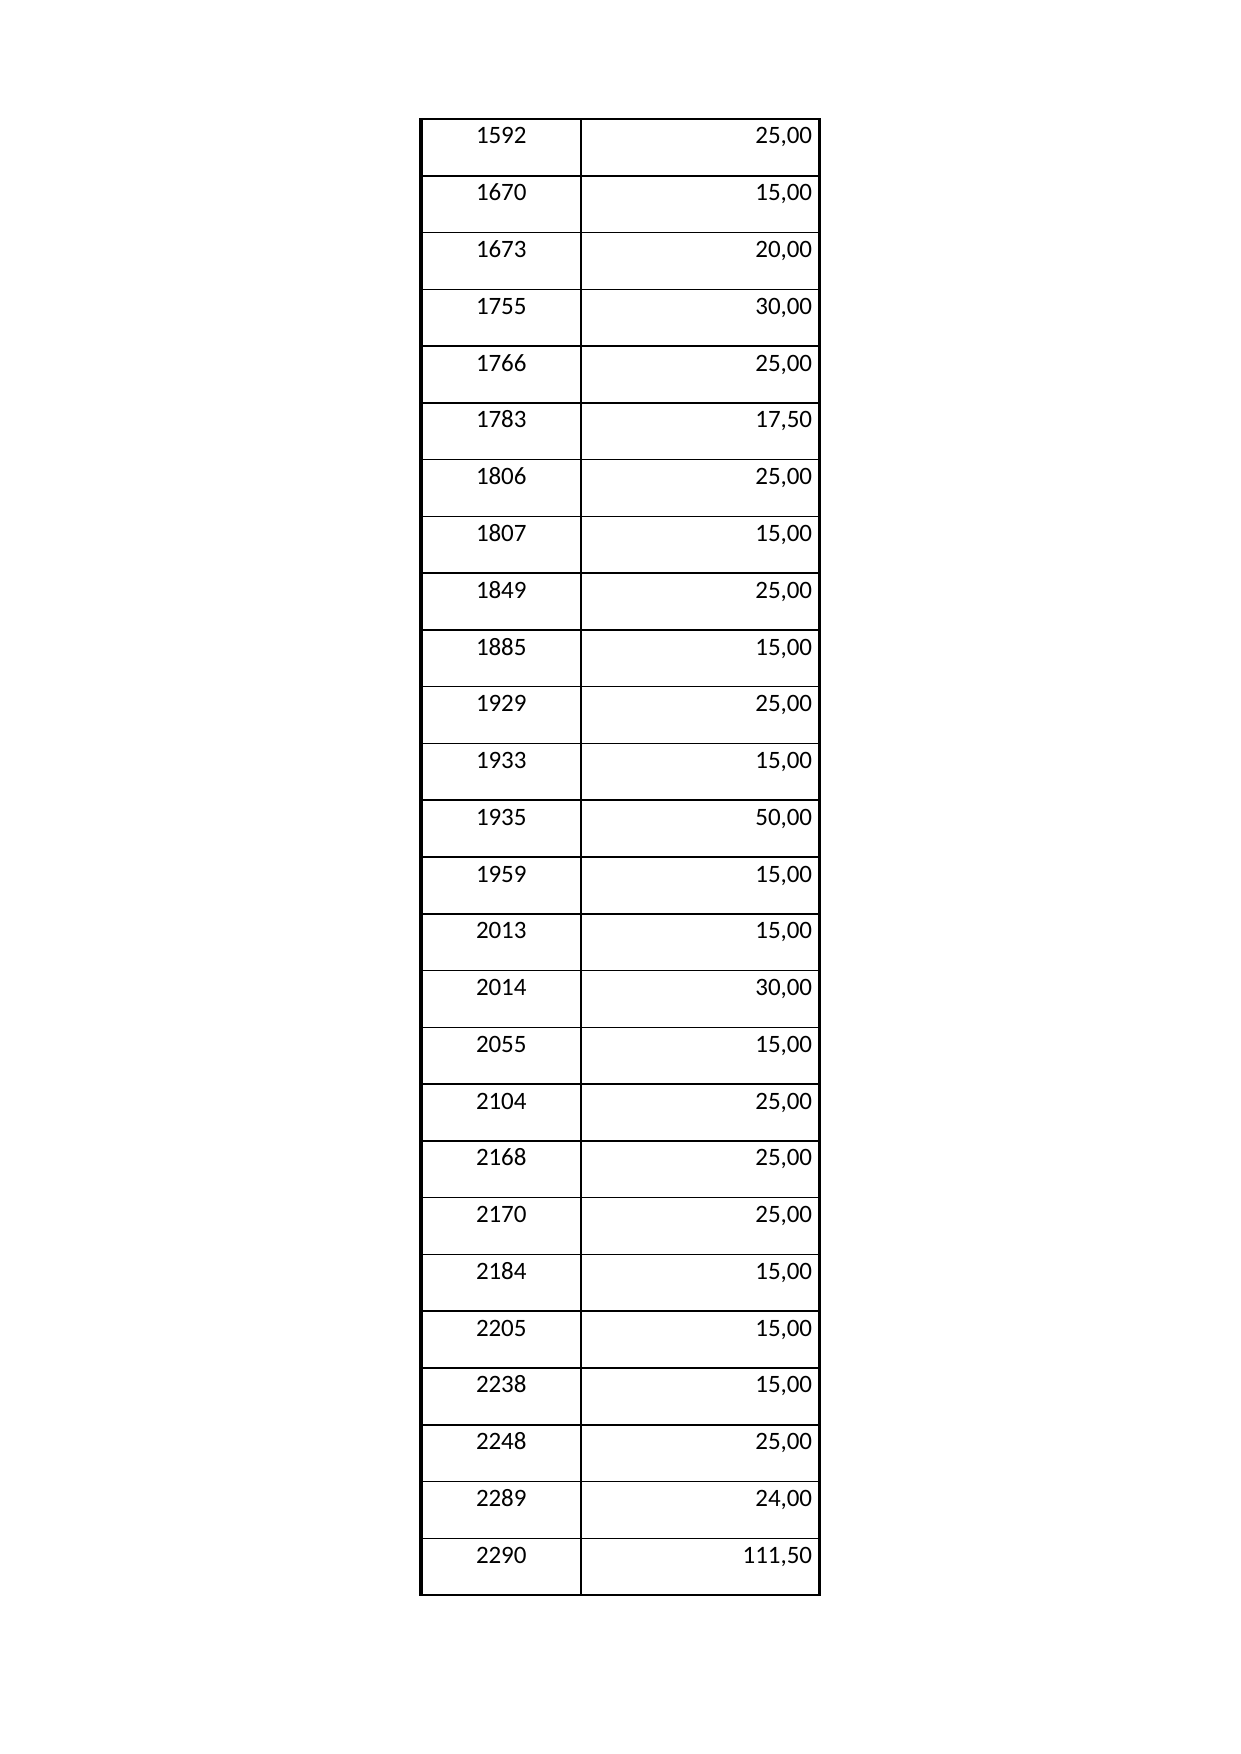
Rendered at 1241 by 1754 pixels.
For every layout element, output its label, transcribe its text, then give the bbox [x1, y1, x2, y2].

table_cell 25,00 [582, 347, 818, 402]
table_cell 1935 [423, 801, 580, 856]
table_cell 15,00 [582, 177, 818, 232]
table_cell 25,00 [582, 1198, 818, 1253]
table_cell 1959 [423, 858, 580, 913]
table_cell 15,00 [582, 744, 818, 799]
table_cell 2014 [423, 971, 580, 1026]
table_cell 15,00 [582, 631, 818, 686]
table_cell 111,50 [582, 1539, 818, 1594]
table_cell 15,00 [582, 1312, 818, 1367]
table_cell 20,00 [582, 233, 818, 288]
table_cell 15,00 [582, 1255, 818, 1310]
table_cell 30,00 [582, 971, 818, 1026]
table_cell 15,00 [582, 1028, 818, 1083]
table_cell 1783 [423, 404, 580, 459]
table_cell 25,00 [582, 1426, 818, 1481]
table_cell 1673 [423, 233, 580, 288]
table_cell 2104 [423, 1085, 580, 1140]
table_cell 2013 [423, 915, 580, 970]
table_cell 2248 [423, 1426, 580, 1481]
table_cell 2290 [423, 1539, 580, 1594]
table_cell 1806 [423, 460, 580, 516]
table_cell 30,00 [582, 290, 818, 345]
table_cell 25,00 [582, 687, 818, 743]
table_cell 15,00 [582, 517, 818, 572]
table_cell 15,00 [582, 915, 818, 970]
table_cell 1933 [423, 744, 580, 799]
table_cell 1885 [423, 631, 580, 686]
table_cell 25,00 [582, 460, 818, 516]
table_cell 25,00 [582, 1142, 818, 1197]
table_cell 1929 [423, 687, 580, 743]
table_cell 17,50 [582, 404, 818, 459]
table_cell 1849 [423, 574, 580, 629]
table_cell 25,00 [582, 120, 818, 175]
table_cell 50,00 [582, 801, 818, 856]
table_cell 1592 [423, 120, 580, 175]
table_cell 15,00 [582, 858, 818, 913]
table_cell 1807 [423, 517, 580, 572]
table_cell 25,00 [582, 574, 818, 629]
table_cell 15,00 [582, 1369, 818, 1424]
table_cell 25,00 [582, 1085, 818, 1140]
table_cell 24,00 [582, 1482, 818, 1537]
table_cell 2170 [423, 1198, 580, 1253]
table_cell 1766 [423, 347, 580, 402]
table_cell 2238 [423, 1369, 580, 1424]
table_cell 2055 [423, 1028, 580, 1083]
table_cell 2289 [423, 1482, 580, 1537]
table_cell 1755 [423, 290, 580, 345]
table_cell 2168 [423, 1142, 580, 1197]
table_cell 2205 [423, 1312, 580, 1367]
table_cell 2184 [423, 1255, 580, 1310]
table_cell 1670 [423, 177, 580, 232]
